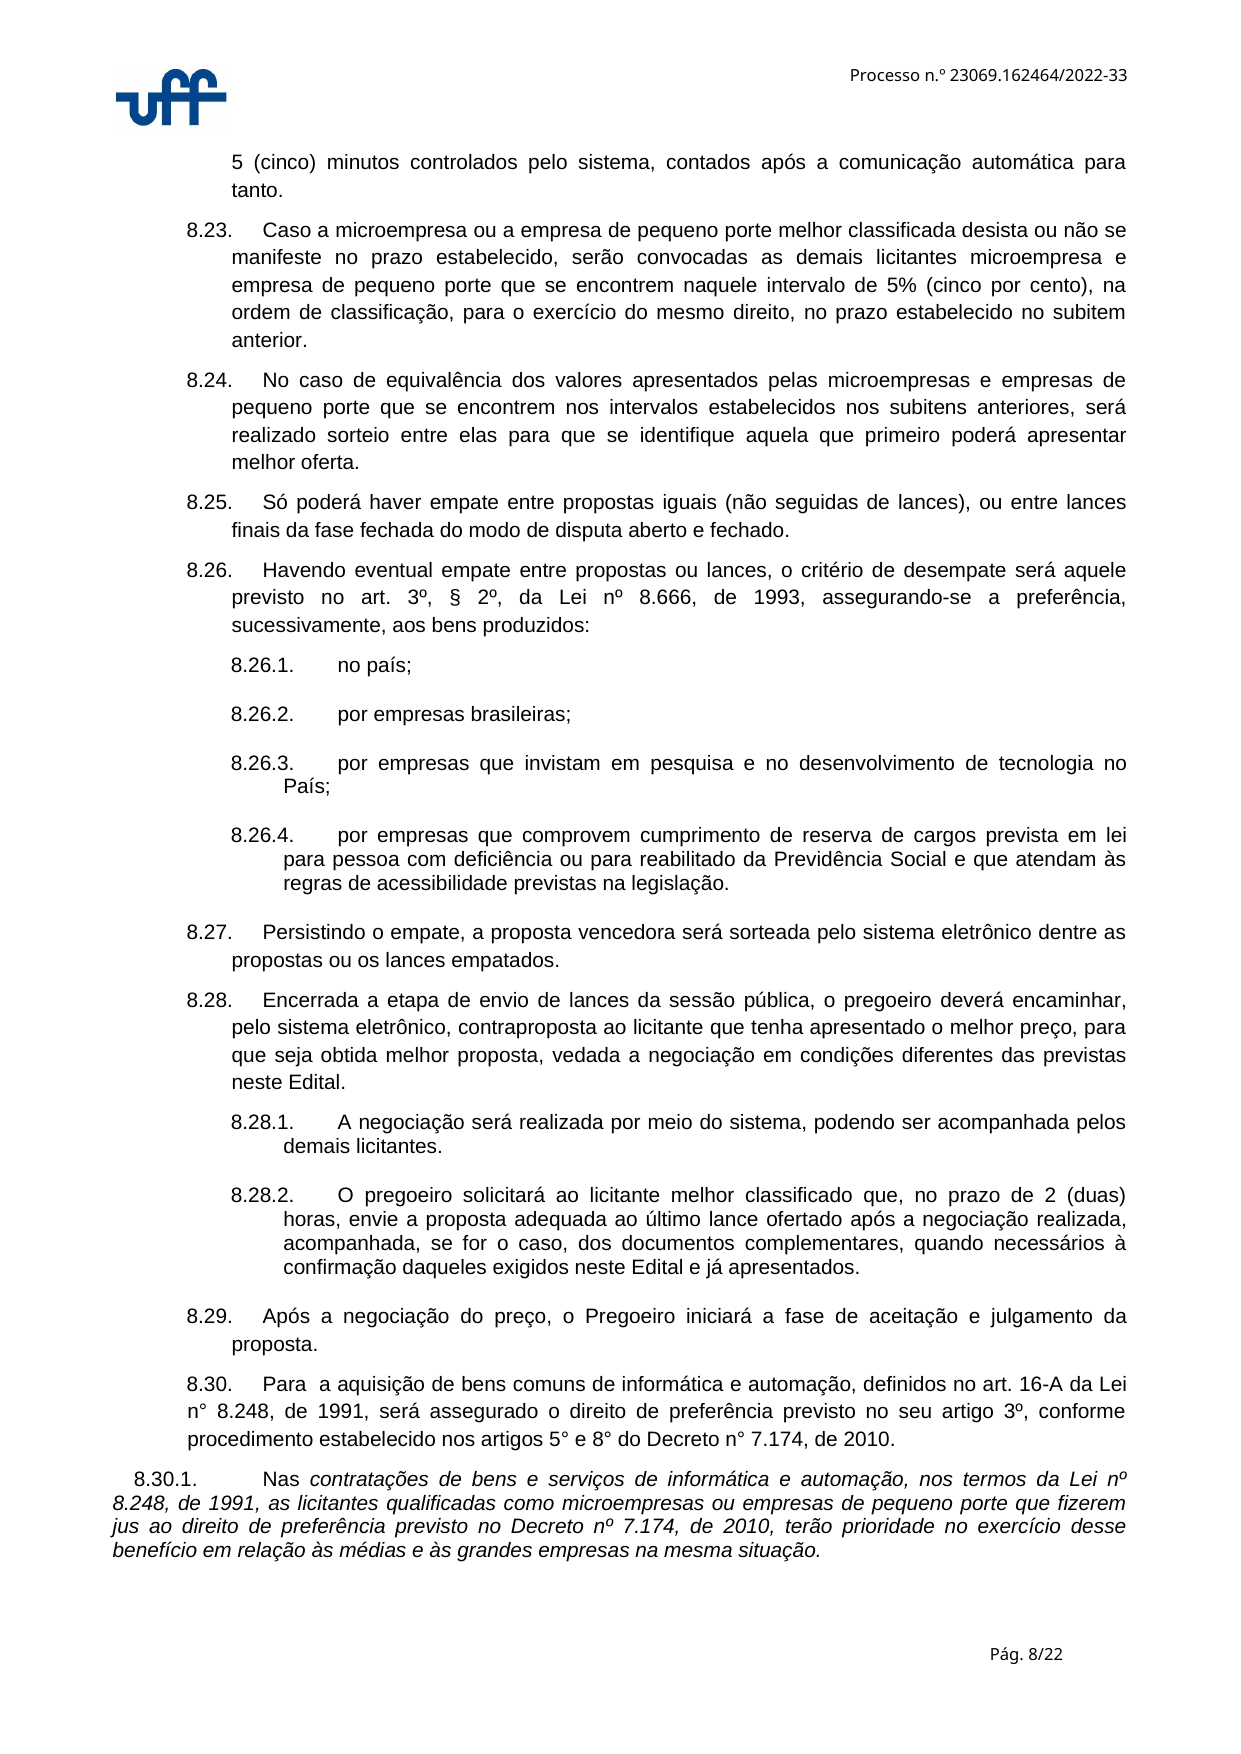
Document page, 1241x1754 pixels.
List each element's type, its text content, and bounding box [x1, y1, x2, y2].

list Nas contratações de bens e serviços de informática e automação, nos termos da Lei nº 8.248, de 1991, as licitantes qualificadas como microempresas ou empresas de pequeno porte que fizerem jus ao direito de preferência previsto no Decreto nº 7.174, de 2010, terão prioridade no exercício desse benefício em relação às médias e às grandes empresas na mesma situação. [112, 1466, 1128, 1562]
list Encerrada a etapa de envio de lances da sessão pública, o pregoeiro deverá encaminhar, pelo sistema eletrônico, contraproposta ao licitante que tenha apresentado o melhor preço, para que seja obtida melhor proposta, vedada a negociação em condições diferentes das previstas neste Edital. [186, 988, 1128, 1094]
list O pregoeiro solicitará ao licitante melhor classificado que, no prazo de 2 (duas) horas, envie a proposta adequada ao último lance ofertado após a negociação realizada, acompanhada, se for o caso, dos documentos complementares, quando necessários à confirmação daqueles exigidos neste Edital e já apresentados. [231, 1183, 1128, 1279]
picture [114, 69, 227, 131]
list por empresas brasileiras; [231, 701, 1128, 725]
list Persistindo o empate, a proposta vencedora será sorteada pelo sistema eletrônico dentre as propostas ou os lances empatados. [186, 920, 1128, 972]
list A negociação será realizada por meio do sistema, podendo ser acompanhada pelos demais licitantes. [231, 1110, 1128, 1158]
list por empresas que invistam em pesquisa e no desenvolvimento de tecnologia no País; [231, 750, 1128, 798]
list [186, 150, 1128, 201]
list No caso de equivalência dos valores apresentados pelas microempresas e empresas de pequeno porte que se encontrem nos intervalos estabelecidos nos subitens anteriores, será realizado sorteio entre elas para que se identifique aquela que primeiro poderá apresentar melhor oferta. [186, 367, 1128, 474]
list Havendo eventual empate entre propostas ou lances, o critério de desempate será aquele previsto no art. 3º, § 2º, da Lei nº 8.666, de 1993, assegurando-se a preferência, sucessivamente, aos bens produzidos: [186, 557, 1128, 636]
list Caso a microempresa ou a empresa de pequeno porte melhor classificada desista ou não se manifeste no prazo estabelecido, serão convocadas as demais licitantes microempresa e empresa de pequeno porte que se encontrem naquele intervalo de 5% (cinco por cento), na ordem de classificação, para o exercício do mesmo direito, no prazo estabelecido no subitem anterior. [186, 217, 1128, 351]
list por empresas que comprovem cumprimento de reserva de cargos prevista em lei para pessoa com deficiência ou para reabilitado da Previdência Social e que atendam às regras de acessibilidade previstas na legislação. [231, 823, 1128, 895]
list Após a negociação do preço, o Pregoeiro iniciará a fase de aceitação e julgamento da proposta. [186, 1304, 1128, 1355]
list Para a aquisição de bens comuns de informática e automação, definidos no art. 16-A da Lei n° 8.248, de 1991, será assegurado o direito de preferência previsto no seu artigo 3º, conforme procedimento estabelecido nos artigos 5° e 8° do Decreto n° 7.174, de 2010. [186, 1371, 1128, 1450]
list Só poderá haver empate entre propostas iguais (não seguidas de lances), ou entre lances finais da fase fechada do modo de disputa aberto e fechado. [186, 490, 1128, 541]
list no país; [231, 652, 1128, 676]
